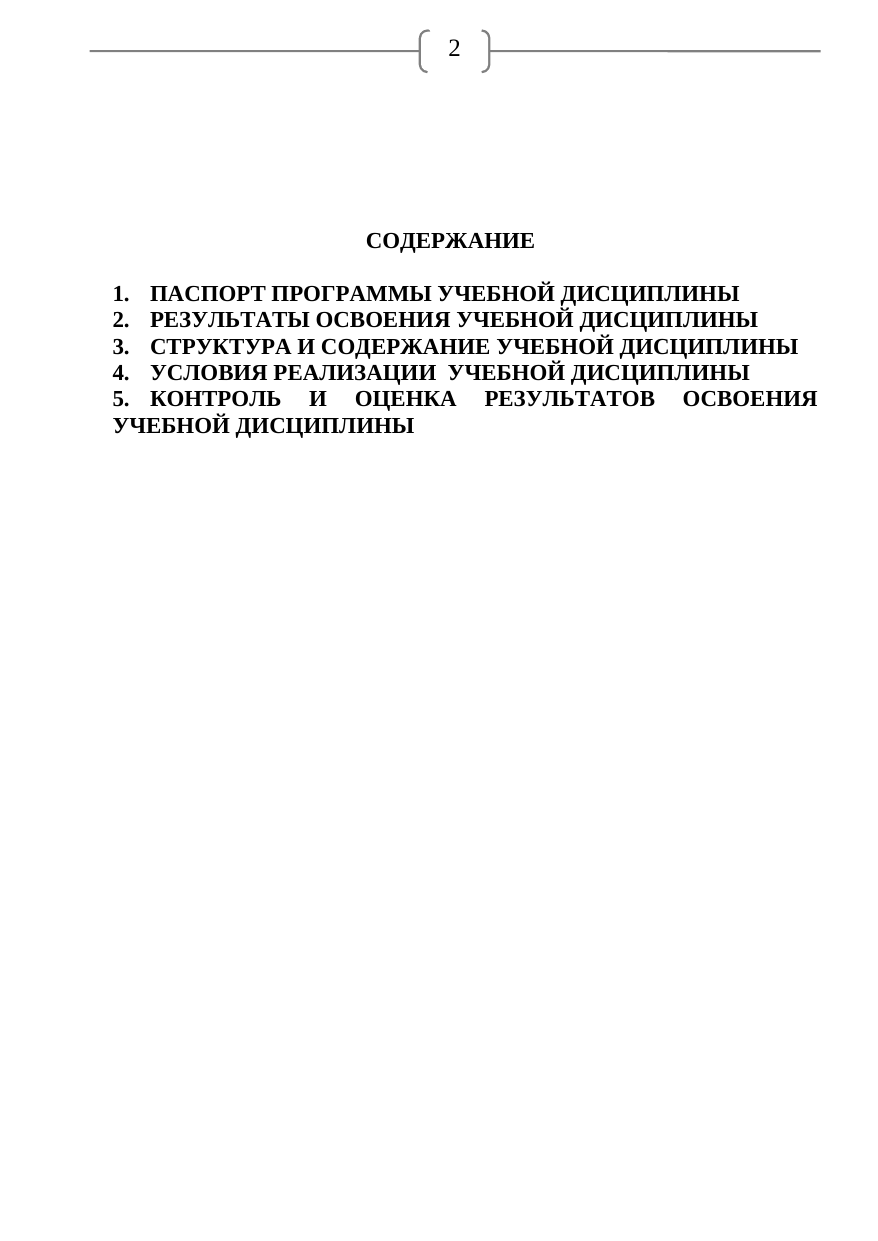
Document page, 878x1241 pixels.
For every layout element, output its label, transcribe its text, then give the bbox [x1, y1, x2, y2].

subtitle условия реализации учебной дисциплины [112, 359, 818, 386]
list РЕЗУЛЬТАТЫ ОСВОЕНИЯ учебной дисциплины [112, 306, 818, 333]
subtitle СОДЕРЖАНИЕ [83, 227, 818, 254]
list СТРУКТУРА и содержание УЧЕБНОЙ ДИСЦИПЛИНЫ [112, 333, 818, 359]
subtitle Контроль и оценка результатов освоения учебной дисциплины [112, 386, 818, 438]
subtitle ПАСПОРТ ПРОГРАММЫ УЧЕБНОЙ ДИСЦИПЛИНЫ [112, 280, 818, 306]
